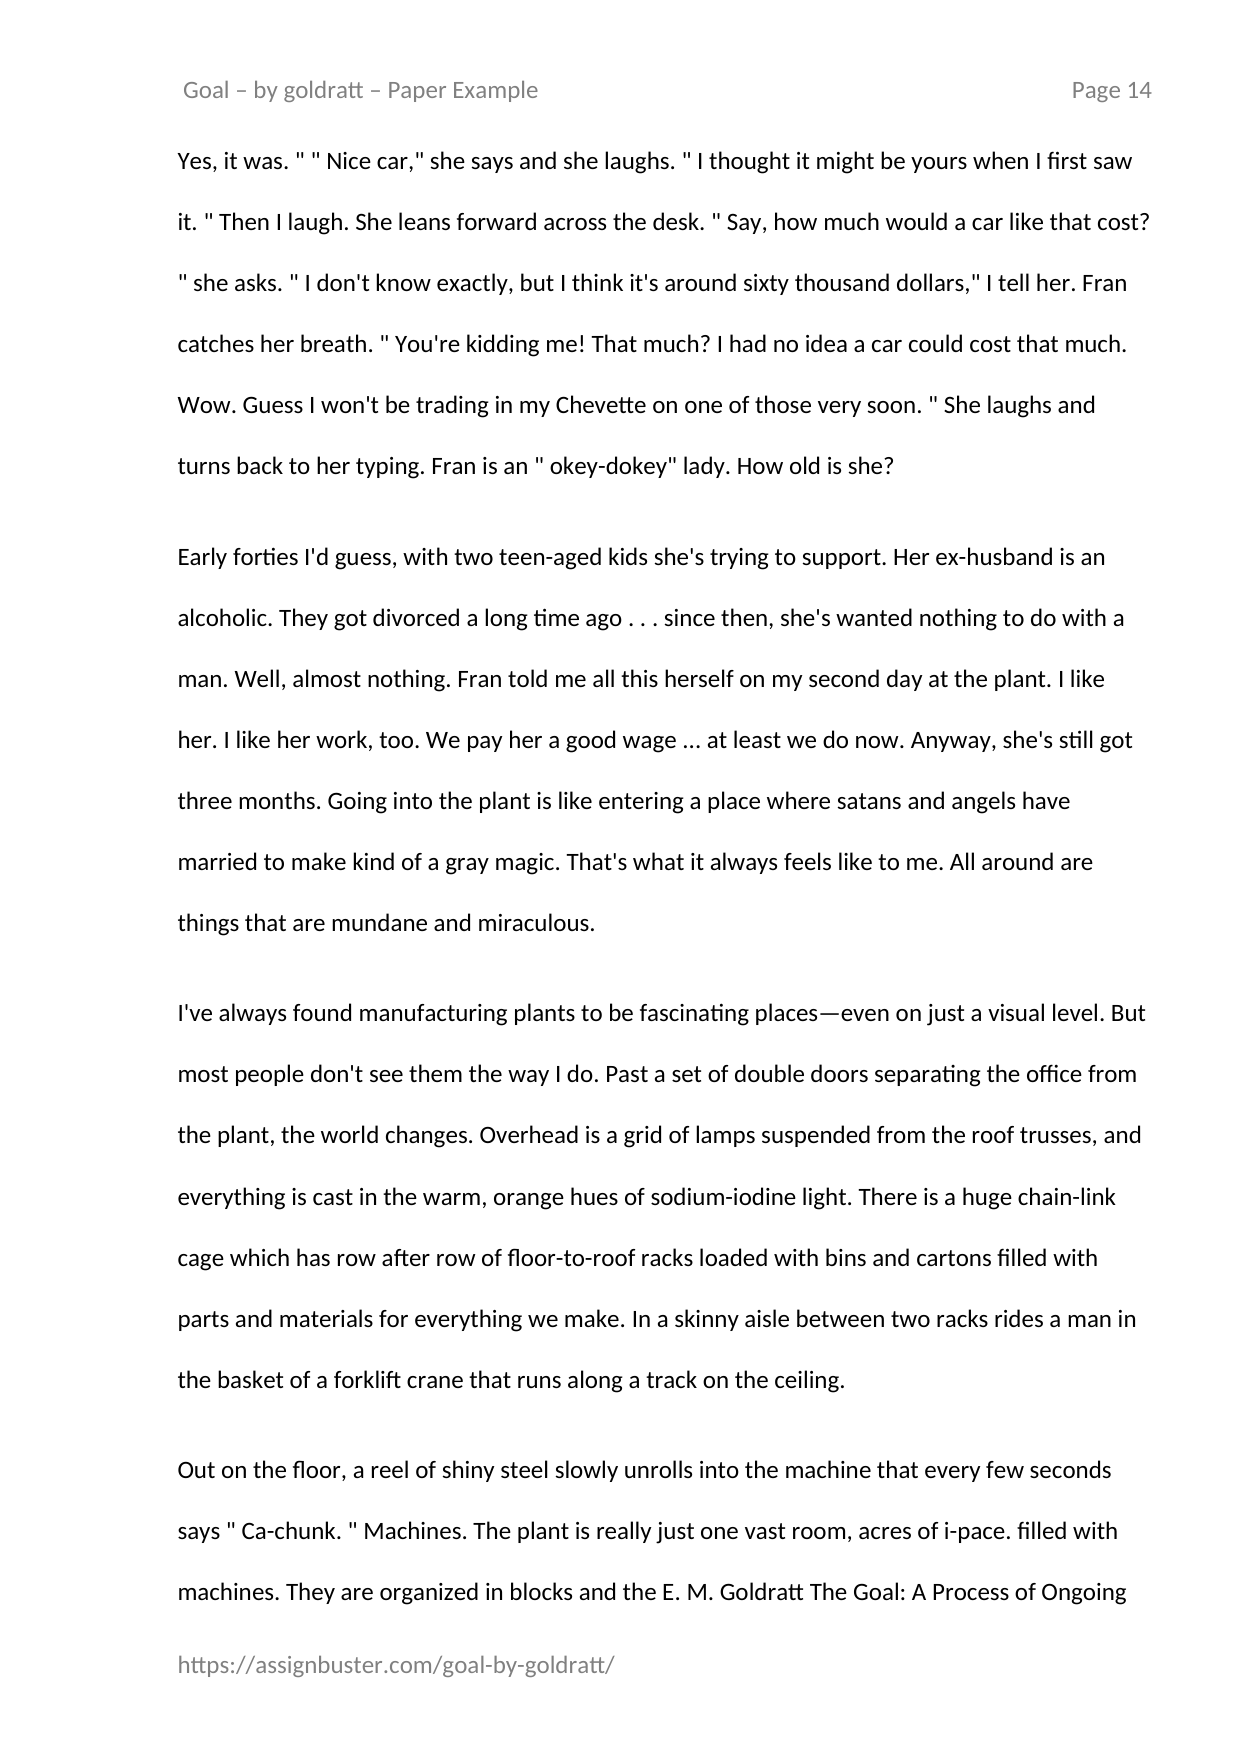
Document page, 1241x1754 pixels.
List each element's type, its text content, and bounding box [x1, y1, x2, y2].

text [177, 1454, 1152, 1607]
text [177, 145, 1152, 481]
text Early forties I'd guess, with two teen-aged kids she's trying to support. Her ex-husband is an alcoholic. They got divorced a long time ago . . . since then, she's wanted nothing to do with a man. Well, almost nothing. Fran told me all this herself on my second day at the plant. I like her. I like her work, too. We pay her a good wage ... at least we do now. Anyway, she's still got three months. Going into the plant is like entering a place where satans and angels have married to make kind of a gray magic. That's what it always feels like to me. All around are things that are mundane and miraculous. [177, 541, 1152, 937]
text I've always found manufacturing plants to be fascinating places—even on just a visual level. But most people don't see them the way I do. Past a set of double doors separating the office from the plant, the world changes. Overhead is a grid of lamps suspended from the roof trusses, and everything is cast in the warm, orange hues of sodium-iodine light. There is a huge chain-link cage which has row after row of floor-to-roof racks loaded with bins and cartons filled with parts and materials for everything we make. In a skinny aisle between two racks rides a man in the basket of a forklift crane that runs along a track on the ceiling. [177, 997, 1152, 1394]
